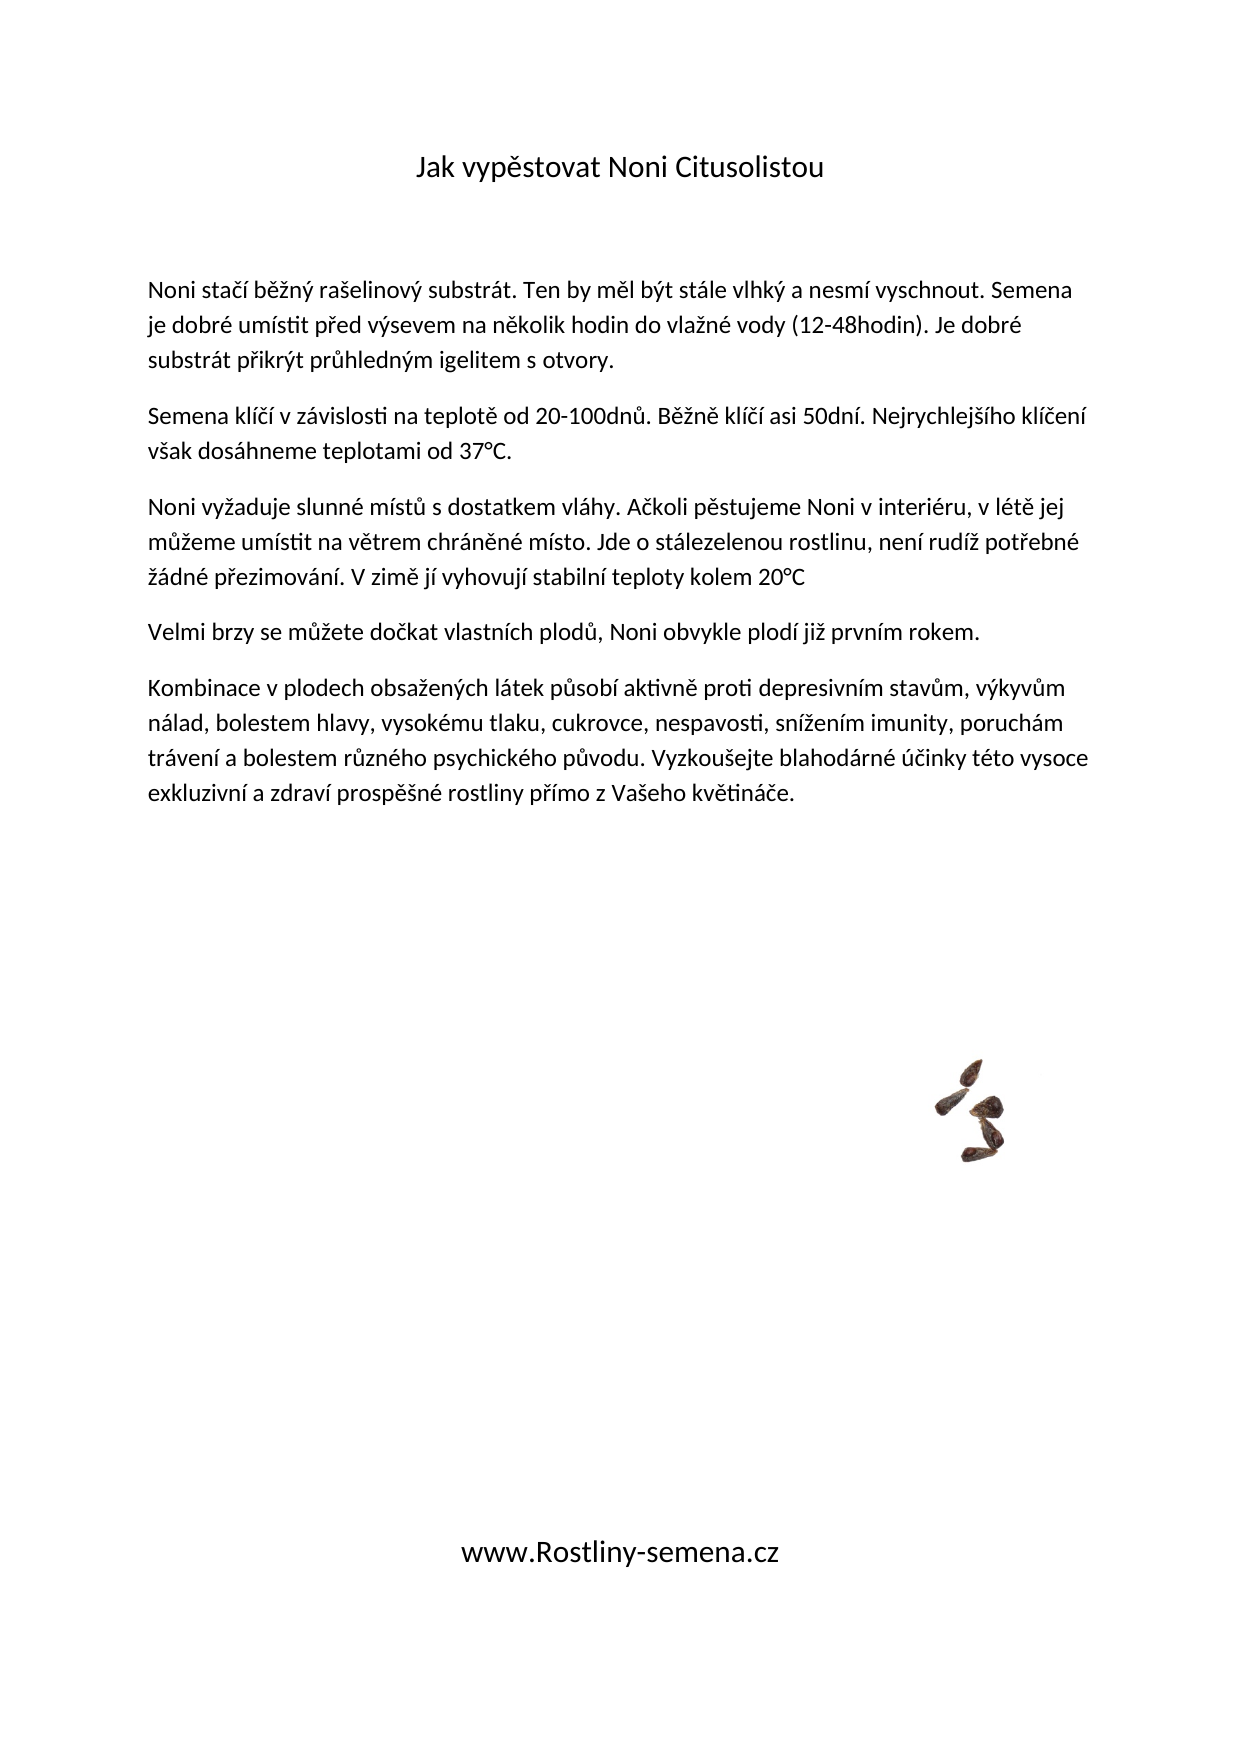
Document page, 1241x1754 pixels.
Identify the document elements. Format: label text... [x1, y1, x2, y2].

text Noni vyžaduje slunné místů s dostatkem vláhy. Ačkoli pěstujeme Noni v interiéru, v létě jej můžeme umístit na větrem chráněné místo. Jde o stálezelenou rostlinu, není rudíž potřebné žádné přezimování. V zimě jí vyhovují stabilní teploty kolem 20°C [148, 491, 1093, 591]
text Velmi brzy se můžete dočkat vlastních plodů, Noni obvykle plodí již prvním rokem. [148, 616, 1093, 647]
picture [862, 1028, 1072, 1185]
text www.Rostliny-semena.cz [148, 1532, 1093, 1570]
text Noni stačí běžný rašelinový substrát. Ten by měl být stále vlhký a nesmí vyschnout. Semena je dobré umístit před výsevem na několik hodin do vlažné vody (12-48hodin). Je dobré substrát přikrýt průhledným igelitem s otvory. [148, 274, 1093, 374]
text Kombinace v plodech obsažených látek působí aktivně proti depresivním stavům, výkyvům nálad, bolestem hlavy, vysokému tlaku, cukrovce, nespavosti, snížením imunity, poruchám trávení a bolestem různého psychického původu. Vyzkoušejte blahodárné účinky této vysoce exkluzivní a zdraví prospěšné rostliny přímo z Vašeho květináče. [148, 672, 1093, 808]
text Semena klíčí v závislosti na teplotě od 20-100dnů. Běžně klíčí asi 50dní. Nejrychlejšího klíčení však dosáhneme teplotami od 37°C. [148, 400, 1093, 465]
text Jak vypěstovat Noni Citusolistou [148, 148, 1093, 186]
